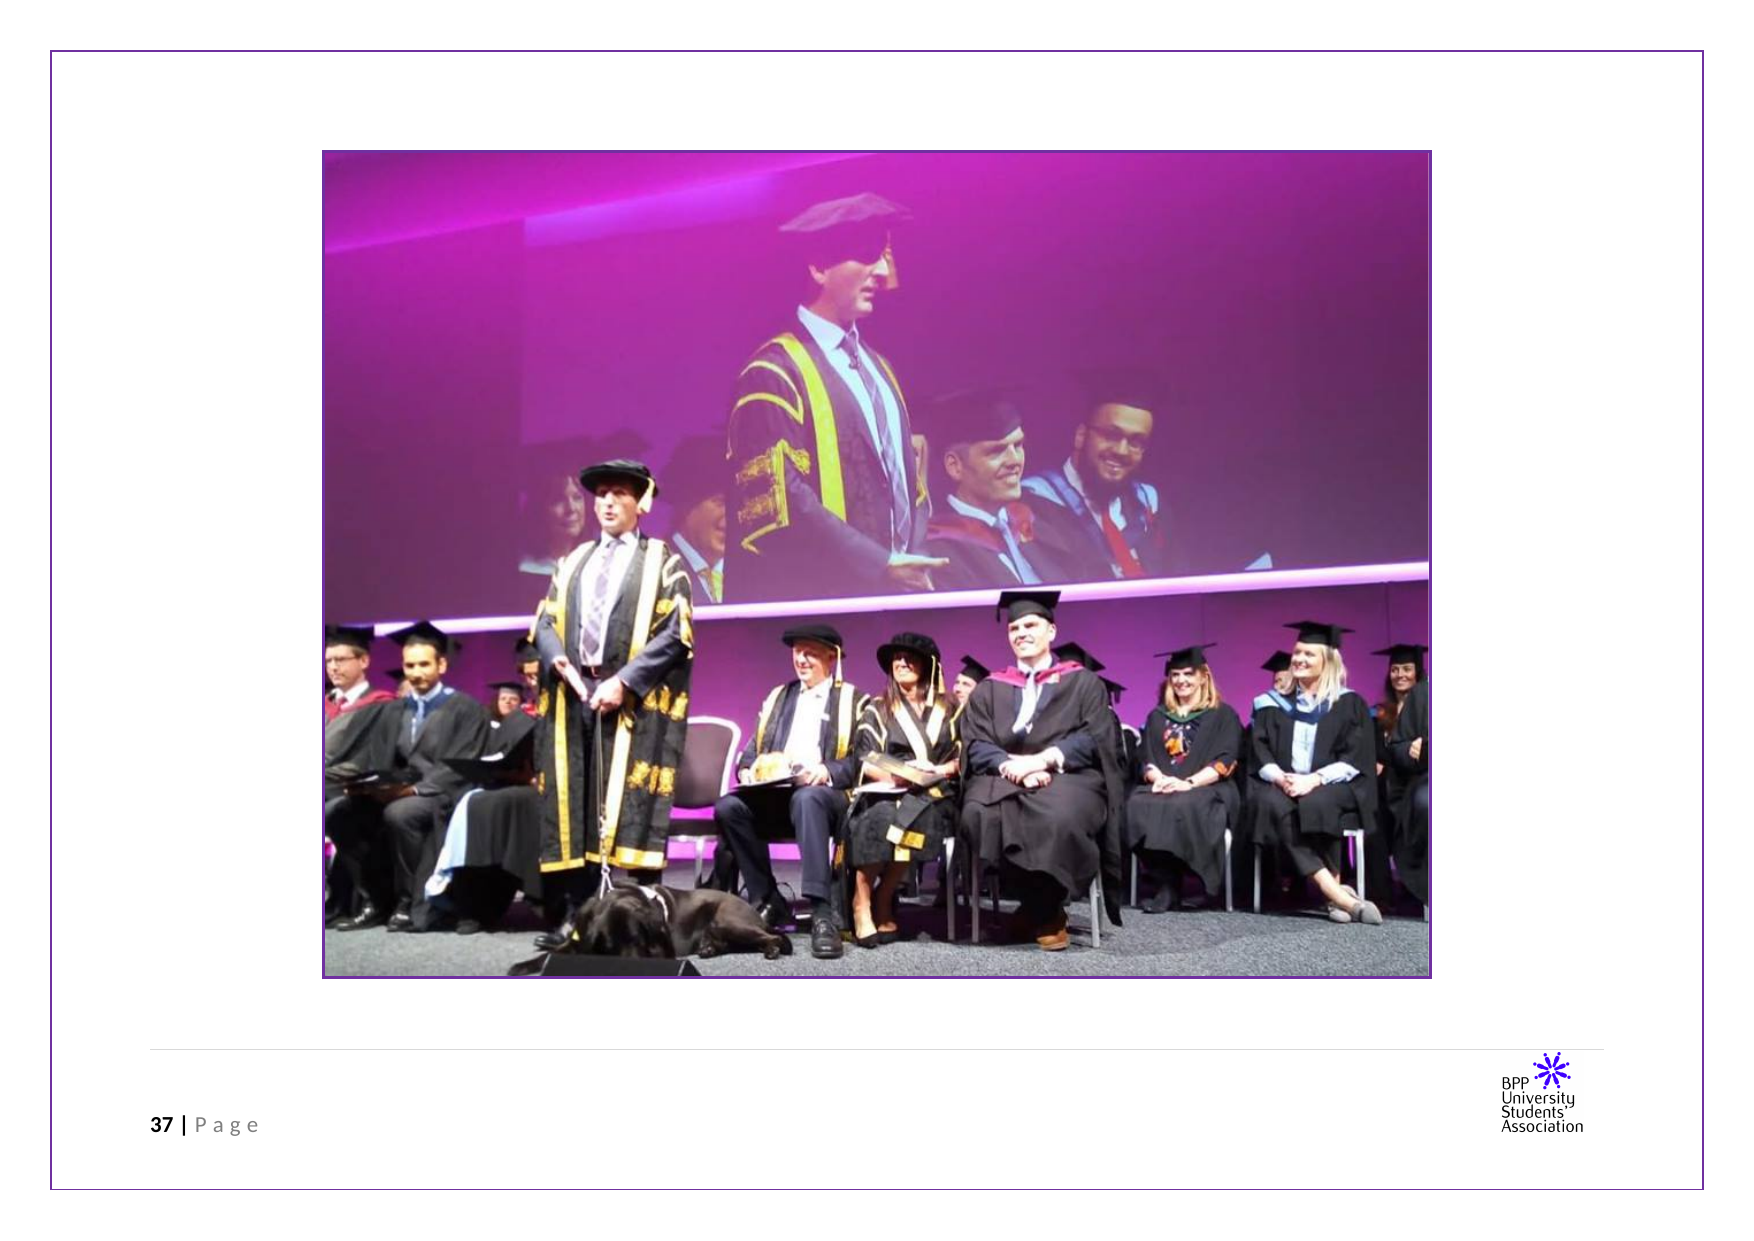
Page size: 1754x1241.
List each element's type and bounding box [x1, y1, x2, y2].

picture [325, 153, 1429, 976]
picture [1500, 1051, 1584, 1133]
